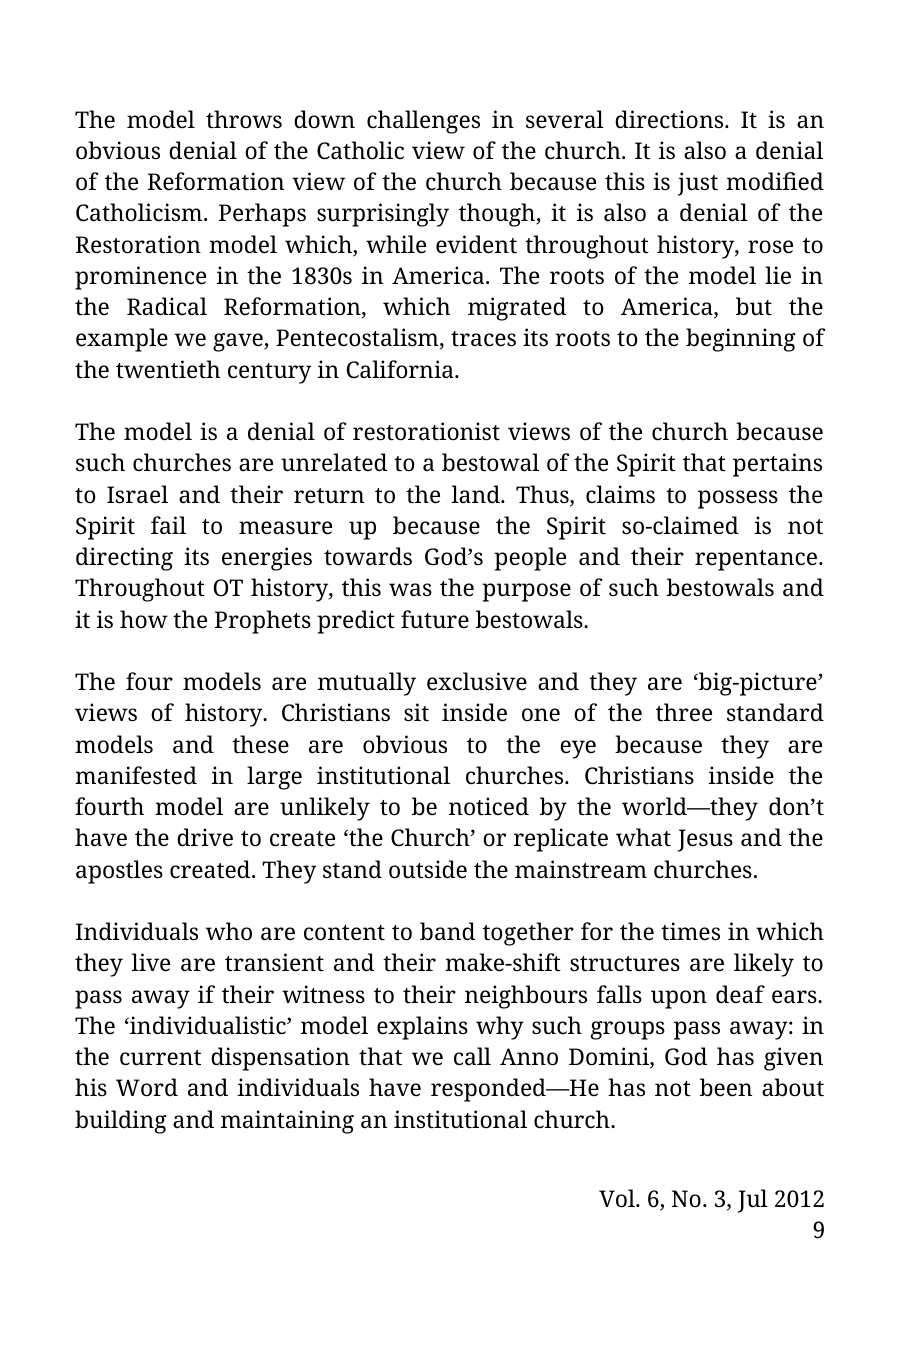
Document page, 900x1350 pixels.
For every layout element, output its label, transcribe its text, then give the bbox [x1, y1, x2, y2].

text The model throws down challenges in several directions. It is an obvious denial of the Catholic view of the church. It is also a denial of the Reformation view of the church because this is just modified Catholicism. Perhaps surprisingly though, it is also a denial of the Restoration model which, while evident throughout history, rose to prominence in the 1830s in America. The roots of the model lie in the Radical Reformation, which migrated to America, but the example we gave, Pentecostalism, traces its roots to the beginning of the twentieth century in California. [75, 103, 825, 385]
text The four models are mutually exclusive and they are ‘big-picture’ views of history. Christians sit inside one of the three standard models and these are obvious to the eye because they are manifested in large institutional churches. Christians inside the fourth model are unlikely to be noticed by the world—they don’t have the drive to create ‘the Church’ or replicate what Jesus and the apostles created. They stand outside the mainstream churches. [75, 666, 825, 885]
text The model is a denial of restorationist views of the church because such churches are unrelated to a bestowal of the Spirit that pertains to Israel and their return to the land. Thus, claims to possess the Spirit fail to measure up because the Spirit so-claimed is not directing its energies towards God’s people and their repentance. Throughout OT history, this was the purpose of such bestowals and it is how the Prophets predict future bestowals. [75, 416, 825, 635]
text Individuals who are content to band together for the times in which they live are transient and their make-shift structures are likely to pass away if their witness to their neighbours falls upon deaf ears. The ‘individualistic’ model explains why such groups pass away: in the current dispensation that we call Anno Domini, God has given his Word and individuals have responded—He has not been about building and maintaining an institutional church. [75, 916, 825, 1135]
